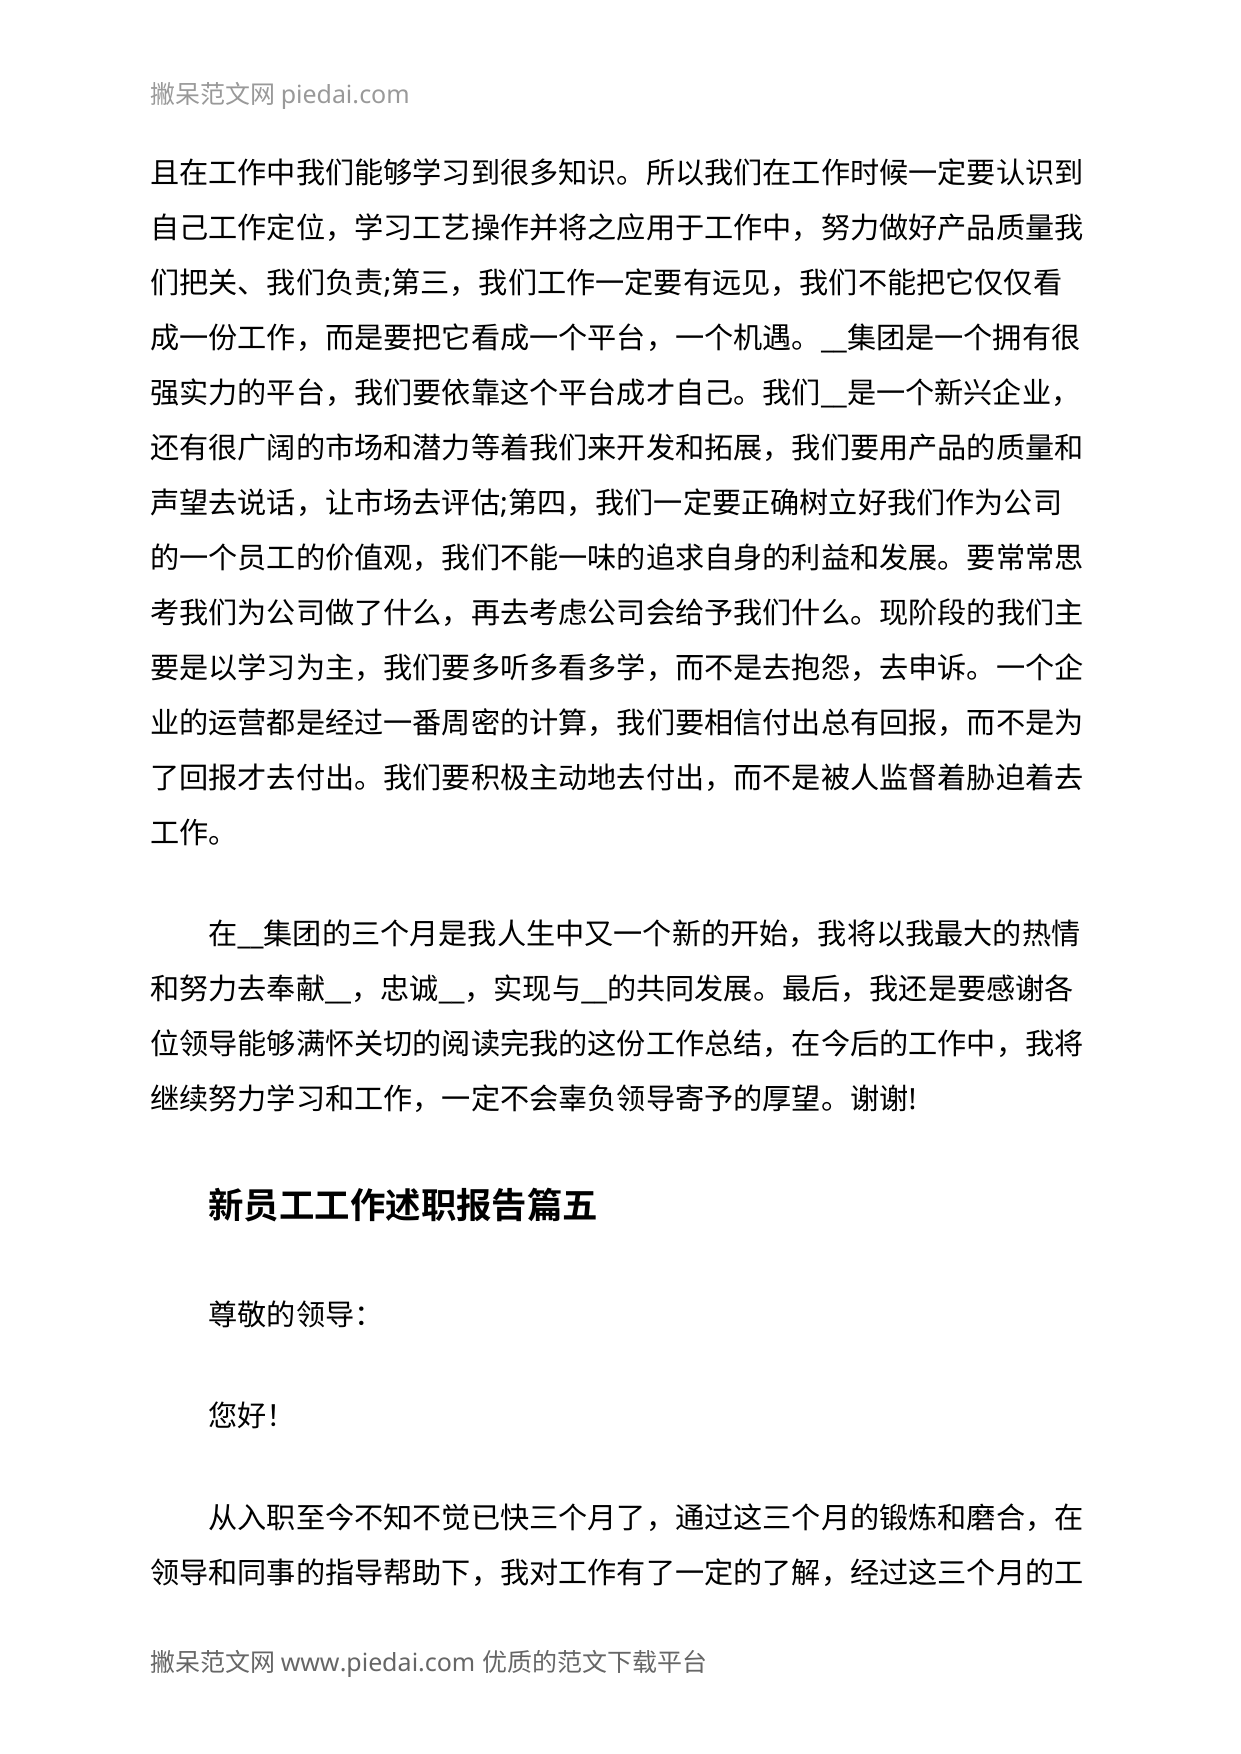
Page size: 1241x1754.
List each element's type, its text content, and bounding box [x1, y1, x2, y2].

text 尊敬的领导： [150, 1291, 1090, 1333]
text 新员工工作述职报告篇五 [150, 1178, 1090, 1229]
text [150, 1495, 1090, 1592]
text 您好！ [150, 1393, 1090, 1435]
text 在__集团的三个月是我人生中又一个新的开始，我将以我最大的热情和努力去奉献__，忠诚__，实现与__的共同发展。最后，我还是要感谢各位领导能够满怀关切的阅读完我的这份工作总结，在今后的工作中，我将继续努力学习和工作，一定不会辜负领导寄予的厚望。谢谢! [150, 911, 1090, 1118]
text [150, 150, 1090, 851]
